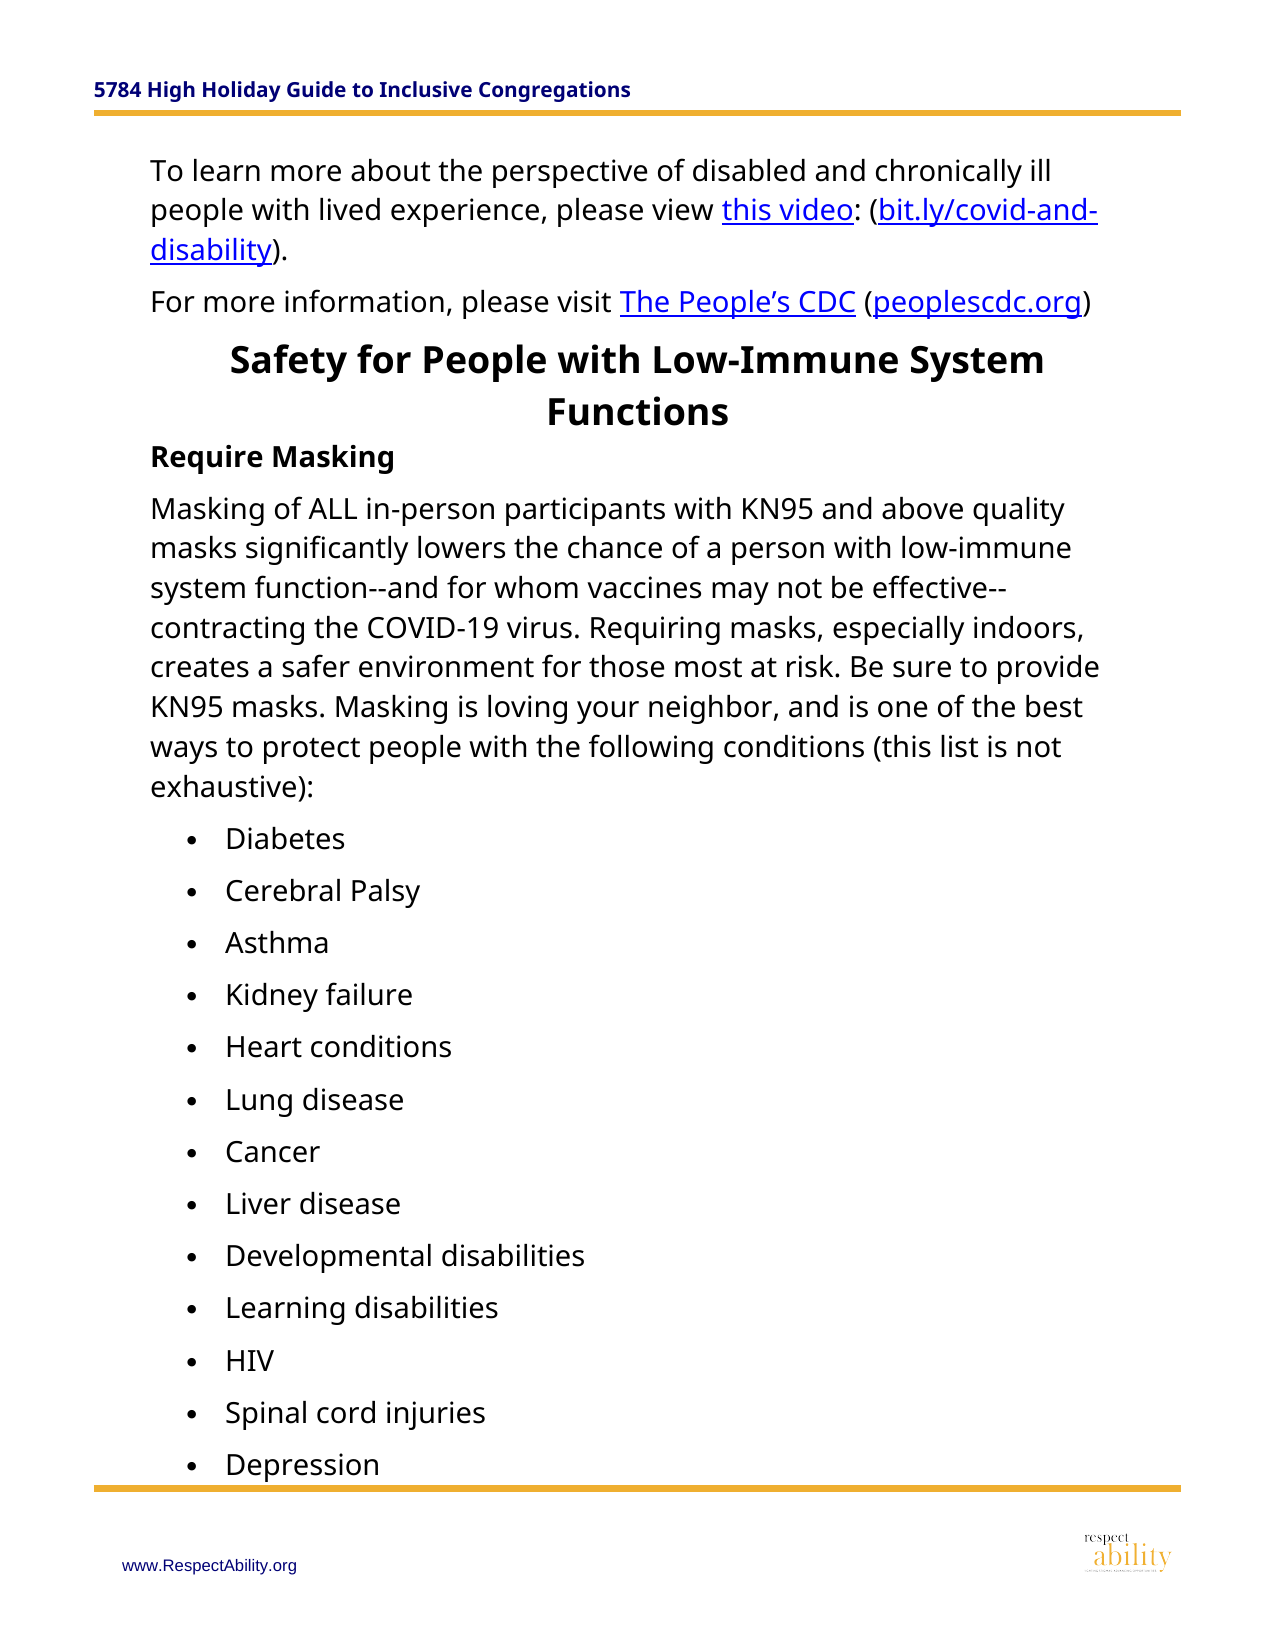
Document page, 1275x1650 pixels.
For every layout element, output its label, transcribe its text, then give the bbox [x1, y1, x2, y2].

list Diabetes [187, 818, 1125, 858]
list Cerebral Palsy [187, 870, 1125, 910]
list Learning disabilities [187, 1288, 1125, 1327]
text For more information, please visit The People’s CDC (peoplescdc.org) [150, 282, 1125, 321]
list Depression [187, 1444, 1125, 1484]
text Require Masking [150, 436, 1125, 476]
list Lung disease [187, 1079, 1125, 1119]
text Masking of ALL in-person participants with KN95 and above quality masks significantly lowers the chance of a person with low-immune system function--and for whom vaccines may not be effective--contracting the COVID-19 virus. Requiring masks, especially indoors, creates a safer environment for those most at risk. Be sure to provide KN95 masks. Masking is loving your neighbor, and is one of the best ways to protect people with the following conditions (this list is not exhaustive): [150, 488, 1125, 806]
list Liver disease [187, 1183, 1125, 1223]
list Heart conditions [187, 1027, 1125, 1066]
list Asthma [187, 922, 1125, 962]
list HIV [187, 1340, 1125, 1379]
list Kidney failure [187, 974, 1125, 1014]
text To learn more about the perspective of disabled and chronically ill people with lived experience, please view this video: (bit.ly/covid-and-disability). [150, 150, 1125, 269]
list Developmental disabilities [187, 1236, 1125, 1275]
list Spinal cord injuries [187, 1392, 1125, 1432]
subtitle Safety for People with Low-Immune System Functions [150, 334, 1125, 436]
list Cancer [187, 1131, 1125, 1171]
picture [1084, 1533, 1172, 1572]
